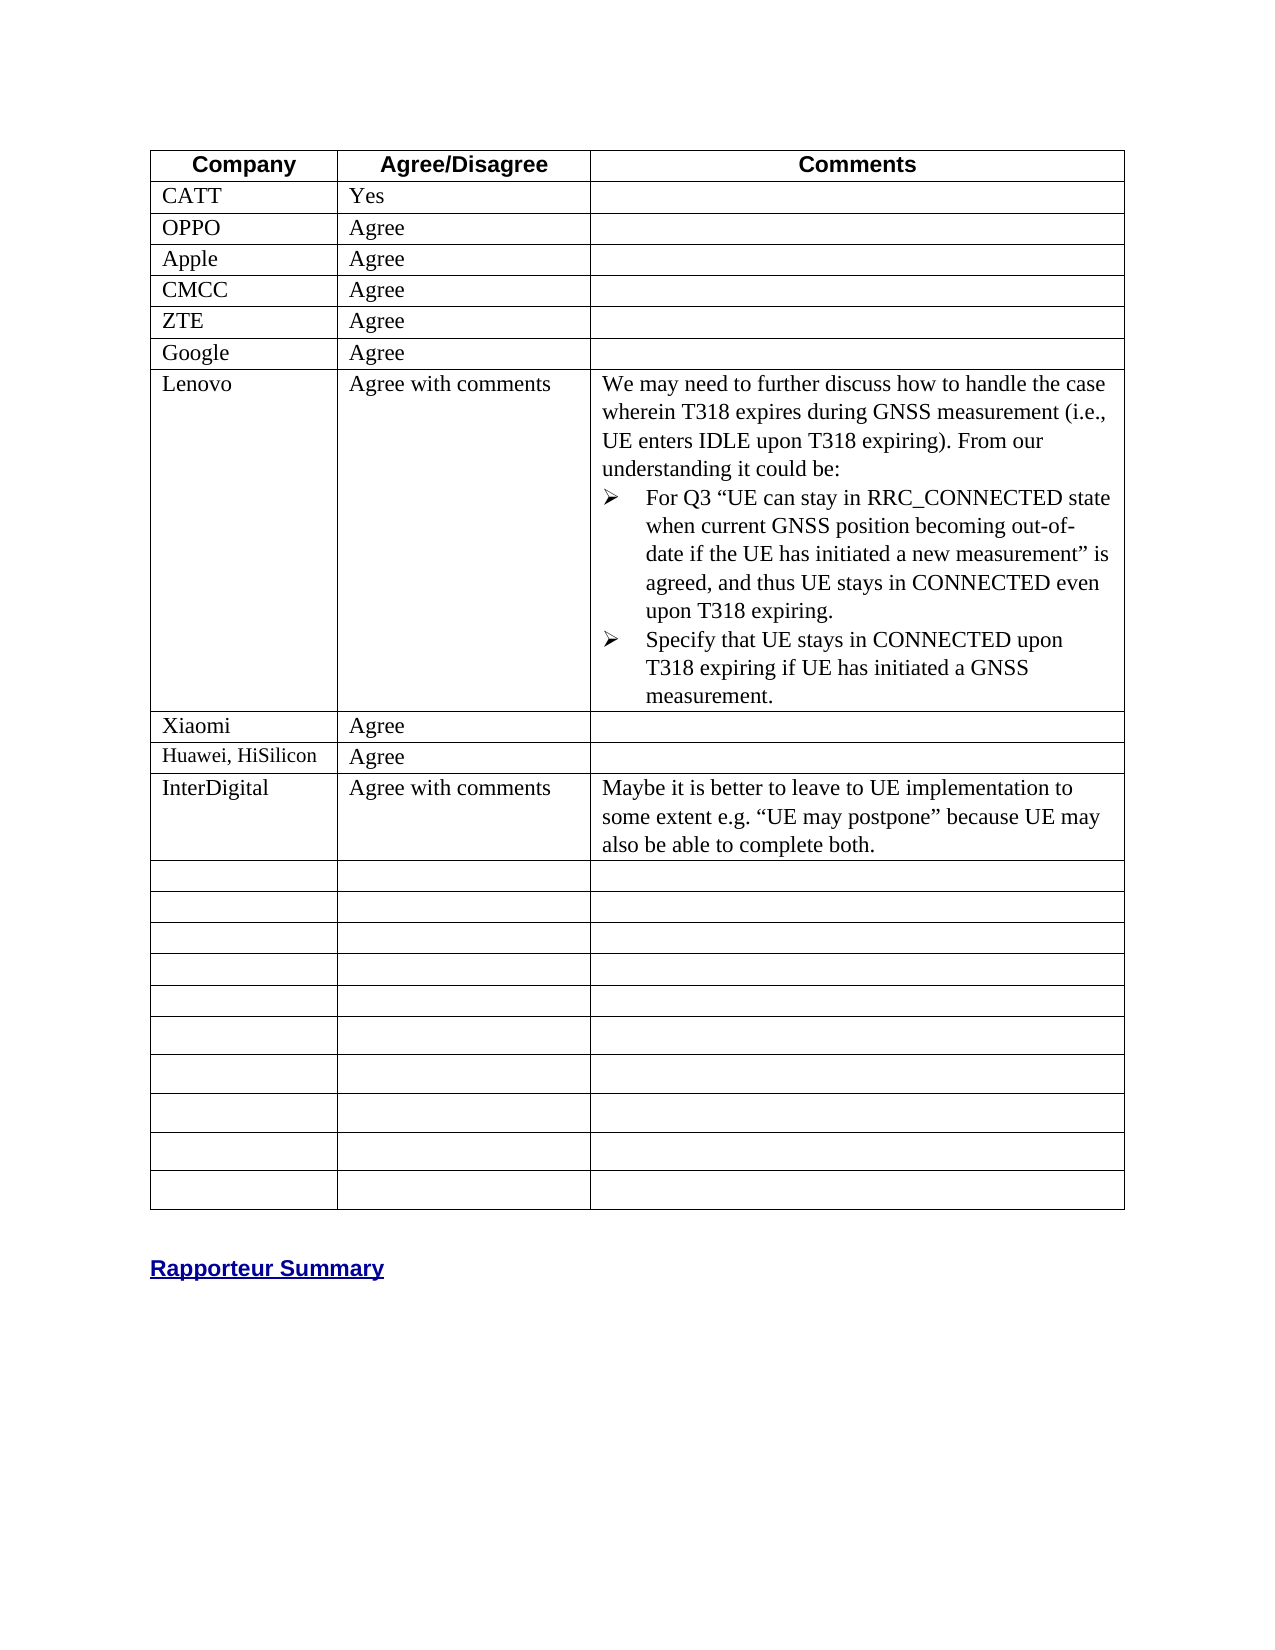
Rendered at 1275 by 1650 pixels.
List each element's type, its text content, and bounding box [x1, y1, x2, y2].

table_header Agree/Disagree [338, 151, 590, 181]
table_cell [338, 1094, 590, 1132]
table_cell Agree [338, 307, 590, 337]
table_cell [151, 923, 337, 953]
table_cell [151, 1094, 337, 1132]
table_cell [338, 954, 590, 984]
table_cell [151, 1133, 337, 1170]
table_cell Agree [338, 339, 590, 369]
table_cell [338, 1171, 590, 1209]
table_cell [151, 1017, 337, 1054]
table_cell [338, 923, 590, 953]
table_cell [151, 892, 337, 922]
table_cell [151, 1055, 337, 1093]
table_cell CMCC [151, 276, 337, 306]
table_cell [591, 214, 1124, 244]
table_cell [591, 276, 1124, 306]
table_cell ZTE [151, 307, 337, 337]
table_cell [151, 954, 337, 984]
table_cell [591, 245, 1124, 275]
table_cell [591, 861, 1124, 891]
table_cell [591, 1094, 1124, 1132]
table_cell [591, 1171, 1124, 1209]
table_cell [591, 986, 1124, 1016]
table_cell [591, 1133, 1124, 1170]
table_cell Apple [151, 245, 337, 275]
table_cell Agree with comments [338, 774, 590, 859]
table_cell Google [151, 339, 337, 369]
table_cell Xiaomi [151, 712, 337, 742]
table_header Comments [591, 151, 1124, 181]
table_cell [338, 1133, 590, 1170]
table_cell [151, 986, 337, 1016]
table_cell Yes [338, 182, 590, 212]
table_cell [591, 339, 1124, 369]
table_cell [591, 954, 1124, 984]
table_cell [338, 1017, 590, 1054]
table_cell [151, 861, 337, 891]
table_cell Agree [338, 245, 590, 275]
table_cell [591, 712, 1124, 742]
table_cell InterDigital [151, 774, 337, 859]
table_cell [338, 986, 590, 1016]
table_cell [591, 182, 1124, 212]
table_cell [591, 1017, 1124, 1054]
table_cell Agree [338, 276, 590, 306]
table_cell [591, 307, 1124, 337]
table_header Company [151, 151, 337, 181]
table_cell [338, 892, 590, 922]
table_cell Agree [338, 743, 590, 773]
table_cell [591, 743, 1124, 773]
table_cell [338, 861, 590, 891]
table_cell OPPO [151, 214, 337, 244]
table_cell CATT [151, 182, 337, 212]
table_cell [591, 1055, 1124, 1093]
table_cell We may need to further discuss how to handle the case wherein T318 expires during GNSS measurement (i.e., UE enters IDLE upon T318 expiring). From our understanding it could be: For Q3 “UE can stay in RRC_CONNECTED state when current GNSS position becoming out-of-date if the UE has initiated a new measurement” is agreed, and thus UE stays in CONNECTED even upon T318 expiring. Specify that UE stays in CONNECTED upon T318 expiring if UE has initiated a GNSS measurement. [591, 370, 1124, 711]
table_cell [591, 923, 1124, 953]
table_cell Huawei, HiSilicon [151, 743, 337, 773]
table_cell Agree [338, 712, 590, 742]
table_cell [591, 892, 1124, 922]
table_cell Agree [338, 214, 590, 244]
table_cell [151, 1171, 337, 1209]
table_cell Agree with comments [338, 370, 590, 711]
table_cell Lenovo [151, 370, 337, 711]
text Rapporteur Summary [150, 1254, 1125, 1281]
table_cell Maybe it is better to leave to UE implementation to some extent e.g. “UE may postpone” because UE may also be able to complete both. [591, 774, 1124, 859]
table_cell [338, 1055, 590, 1093]
